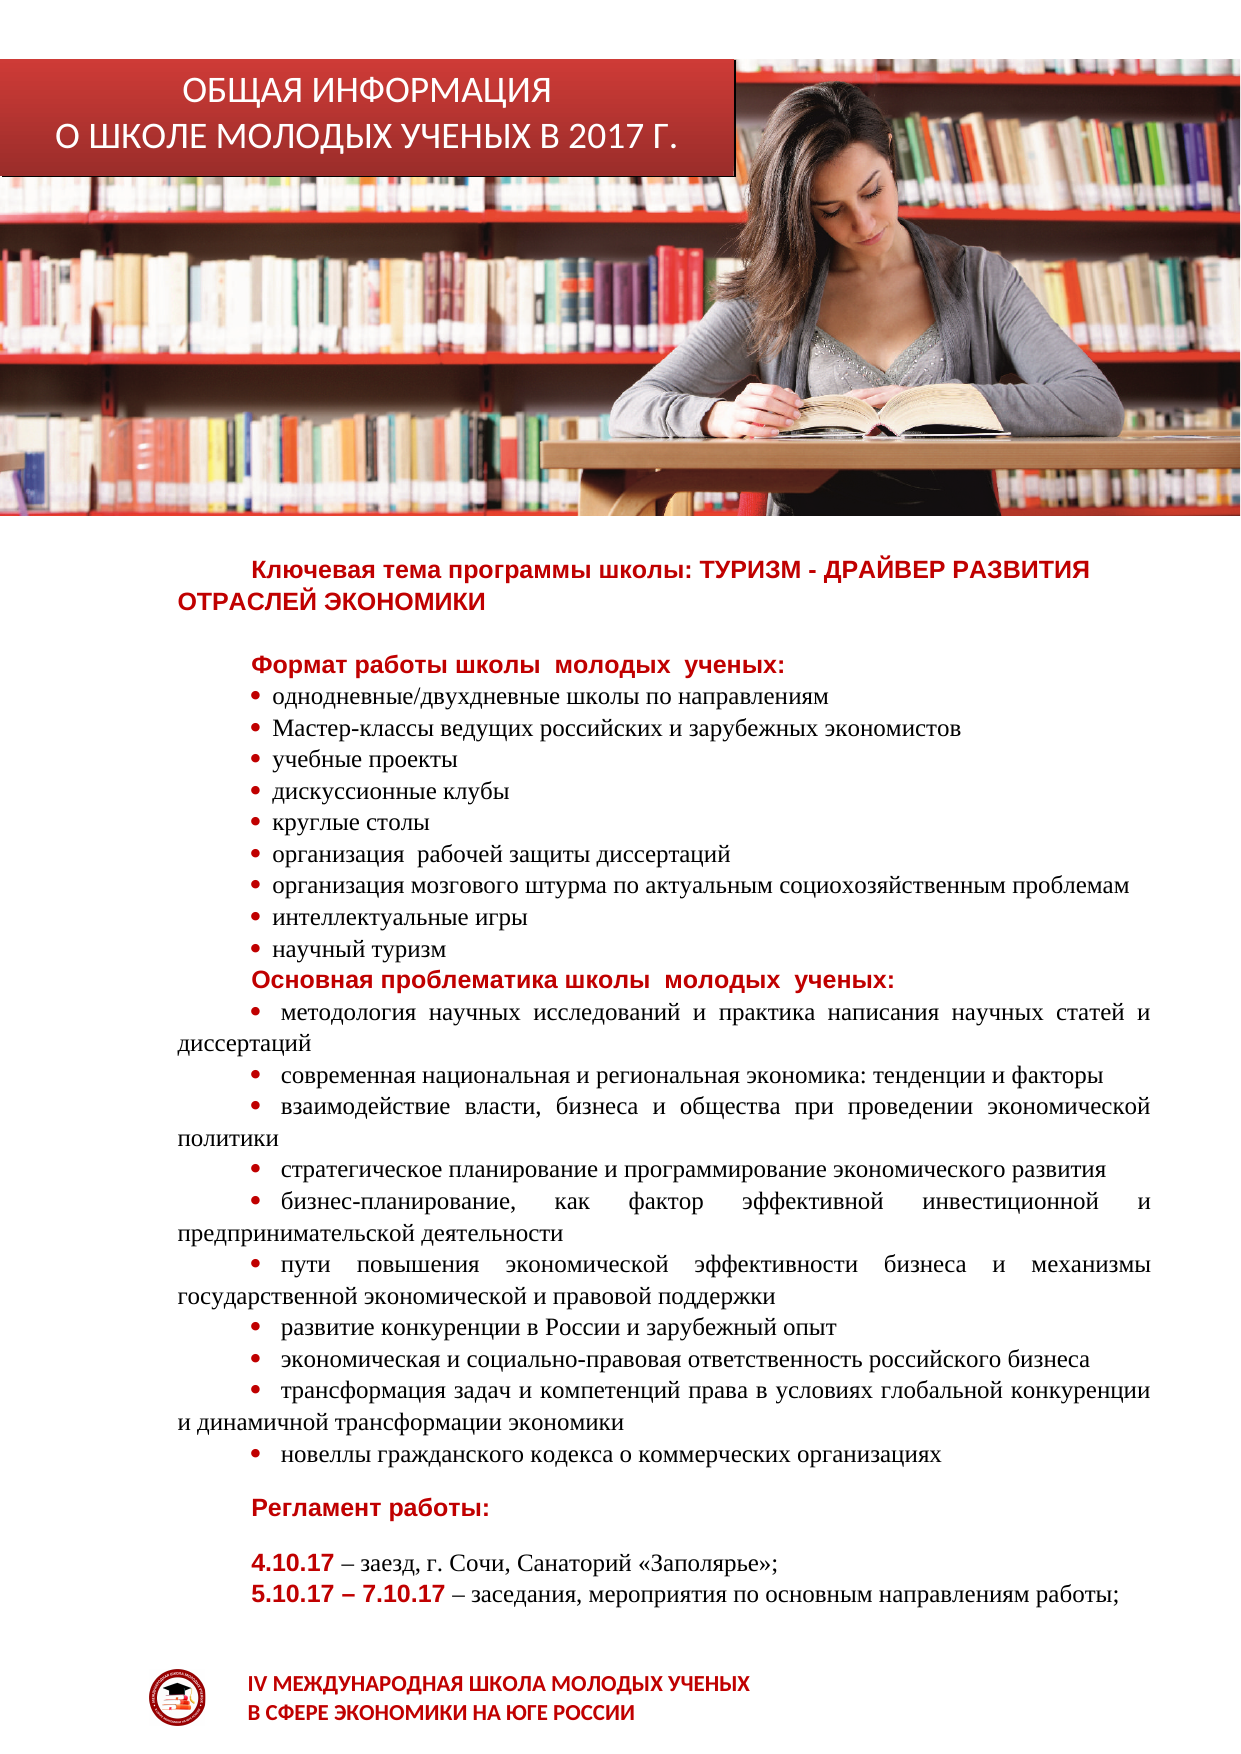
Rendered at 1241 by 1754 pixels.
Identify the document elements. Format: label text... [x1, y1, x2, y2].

list круглые столы [177, 807, 1152, 836]
list интеллектуальные игры [177, 902, 1152, 931]
list методология научных исследований и практика написания научных статей и диссертаций [177, 997, 1152, 1057]
list экономическая и социально-правовая ответственность российского бизнеса [177, 1344, 1152, 1373]
list пути повышения экономической эффективности бизнеса и механизмы государственной экономической и правовой поддержки [177, 1249, 1152, 1309]
list трансформация задач и компетенций права в условиях глобальной конкуренции и динамичной трансформации экономики [177, 1376, 1152, 1436]
picture [0, 59, 1241, 516]
text Основная проблематика школы молодых ученых: [177, 965, 1152, 994]
list бизнес-планирование, как фактор эффективной инвестиционной и предпринимательской деятельности [177, 1186, 1152, 1246]
text 5.10.17 – 7.10.17 – заседания, мероприятия по основным направлениям работы; [177, 1579, 1152, 1608]
list научный туризм [177, 934, 1152, 962]
list учебные проекты [177, 744, 1152, 773]
list взаимодействие власти, бизнеса и общества при проведении экономической политики [177, 1091, 1152, 1152]
list дискуссионные клубы [177, 776, 1152, 804]
text Формат работы школы молодых ученых: [177, 649, 1152, 678]
list организация рабочей защиты диссертаций [177, 839, 1152, 868]
text Регламент работы: [177, 1496, 1152, 1522]
list современная национальная и региональная экономика: тенденции и факторы [177, 1060, 1152, 1089]
list новеллы гражданского кодекса о коммерческих организациях [177, 1439, 1152, 1467]
list Мастер-классы ведущих российских и зарубежных экономистов [177, 713, 1152, 741]
list однодневные/двухдневные школы по направлениям [177, 681, 1152, 710]
picture [149, 1669, 206, 1726]
list стратегическое планирование и программирование экономического развития [177, 1154, 1152, 1183]
list развитие конкуренции в России и зарубежный опыт [177, 1312, 1152, 1341]
text Ключевая тема программы школы: ТУРИЗМ - ДРАЙВЕР РАЗВИТИЯ ОТРАСЛЕЙ ЭКОНОМИКИ [177, 555, 1152, 615]
list организация мозгового штурма по актуальным социохозяйственным проблемам [177, 871, 1152, 899]
text 4.10.17 – заезд, г. Сочи, Санаторий «Заполярье»; [177, 1548, 1152, 1577]
